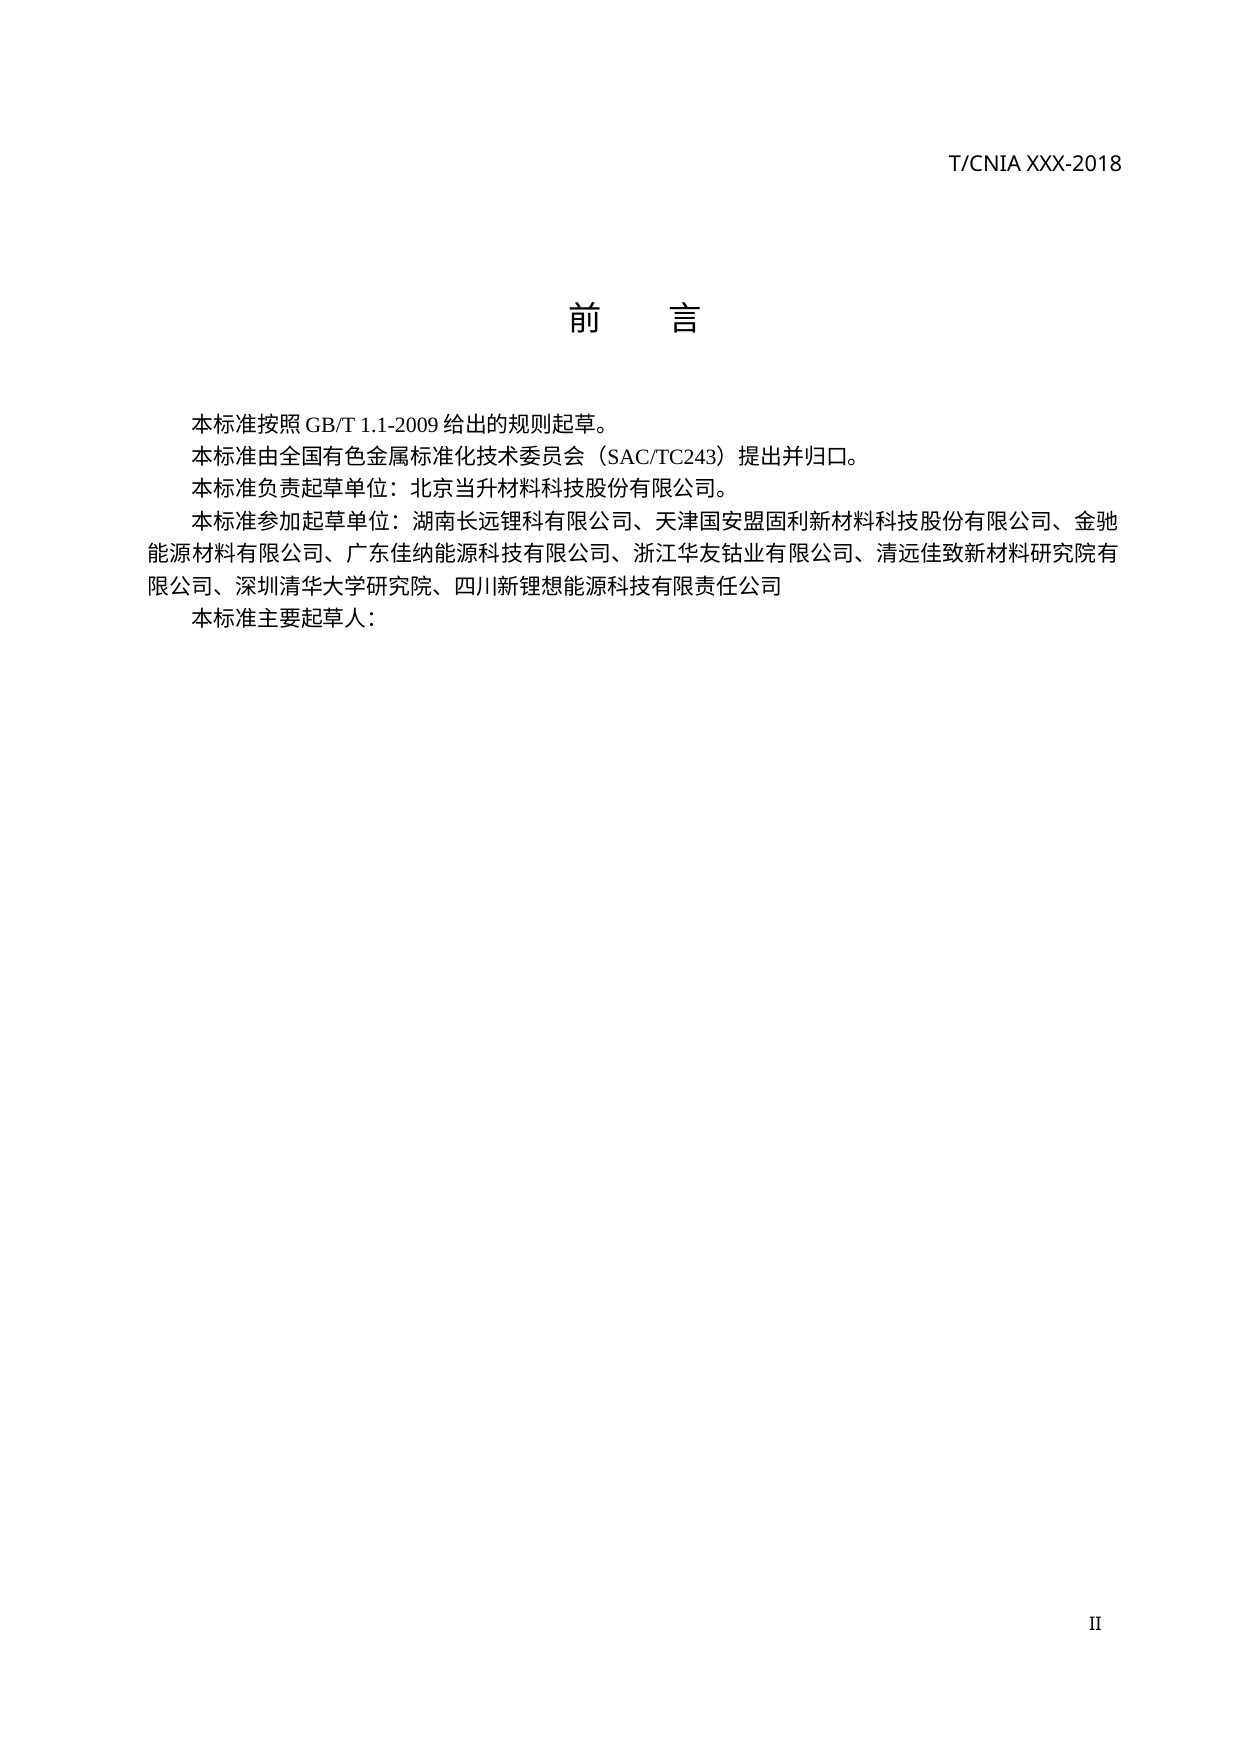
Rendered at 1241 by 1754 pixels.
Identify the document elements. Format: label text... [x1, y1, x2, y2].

text 本标准主要起草人： [148, 601, 1122, 633]
text 本标准负责起草单位：北京当升材料科技股份有限公司。 [148, 471, 1122, 503]
text 本标准按照GB/T 1.1-2009给出的规则起草。 [148, 407, 1122, 438]
text 本标准由全国有色金属标准化技术委员会（SAC/TC243）提出并归口。 [148, 438, 1122, 471]
text 本标准参加起草单位：湖南长远锂科有限公司、天津国安盟固利新材料科技股份有限公司、金驰能源材料有限公司、广东佳纳能源科技有限公司、浙江华友钴业有限公司、清远佳致新材料研究院有限公司、深圳清华大学研究院、四川新锂想能源科技有限责任公司 [148, 503, 1122, 601]
text 前 言 [148, 283, 1122, 348]
